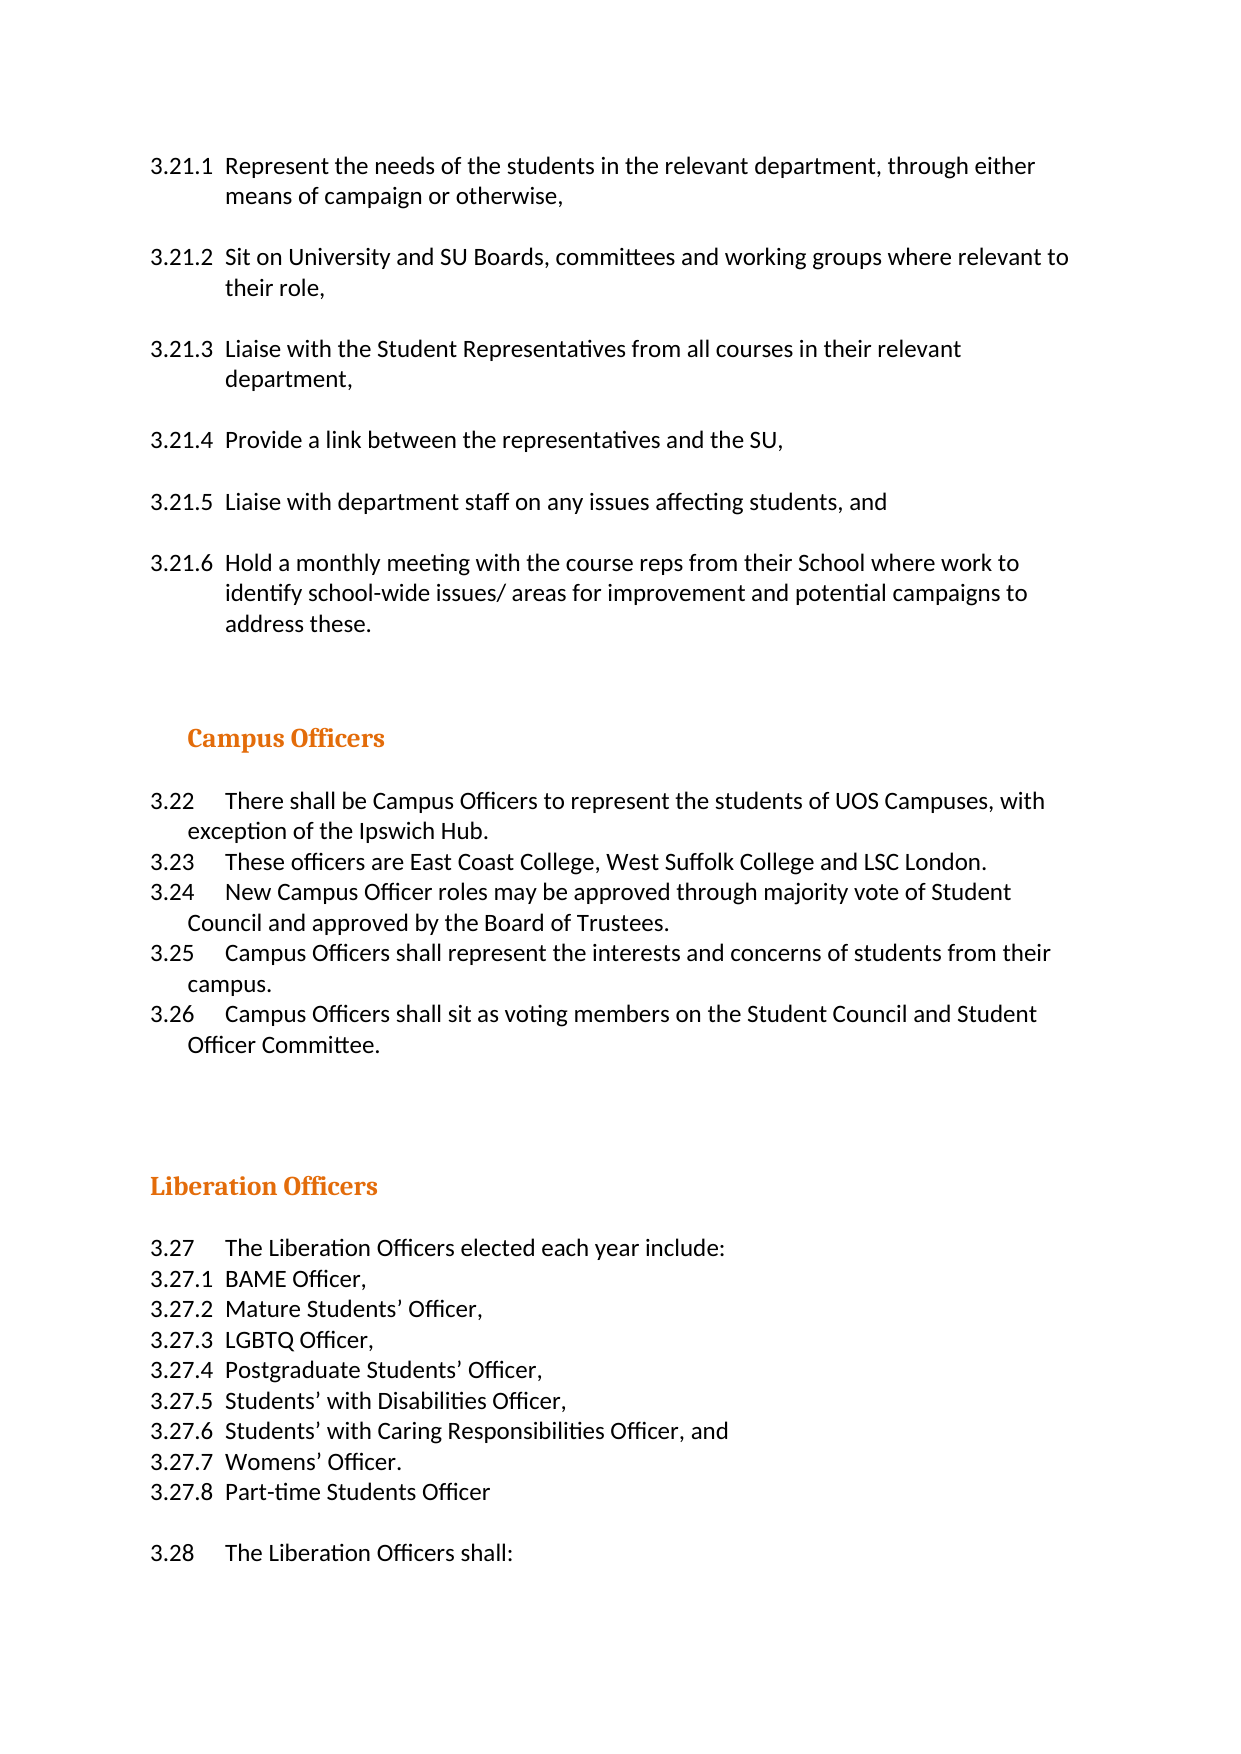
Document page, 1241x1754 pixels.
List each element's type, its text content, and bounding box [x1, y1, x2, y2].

list Represent the needs of the students in the relevant department, through either means of campaign or otherwise, [150, 150, 1090, 211]
list There shall be Campus Officers to represent the students of UOS Campuses, with exception of the Ipswich Hub. [150, 785, 1090, 846]
list Students’ with Disabilities Officer, [150, 1385, 1090, 1416]
list Womens’ Officer. [150, 1446, 1090, 1477]
list BAME Officer, [150, 1263, 1090, 1293]
list Students’ with Caring Responsibilities Officer, and [150, 1416, 1090, 1446]
list Postgraduate Students’ Officer, [150, 1354, 1090, 1385]
list Hold a monthly meeting with the course reps from their School where work to identify school-wide issues/ areas for improvement and potential campaigns to address these. [150, 547, 1090, 638]
list These officers are East Coast College, West Suffolk College and LSC London. [150, 846, 1090, 877]
list Liaise with the Student Representatives from all courses in their relevant department, [150, 333, 1090, 394]
text Liberation Officers [150, 1171, 1090, 1202]
list LGBTQ Officer, [150, 1324, 1090, 1354]
list Mature Students’ Officer, [150, 1293, 1090, 1324]
list Campus Officers shall sit as voting members on the Student Council and Student Officer Committee. [150, 999, 1090, 1060]
list Part-time Students Officer [150, 1477, 1090, 1507]
list Provide a link between the representatives and the SU, [150, 425, 1090, 455]
list Campus Officers [187, 723, 1090, 754]
list The Liberation Officers elected each year include: [150, 1232, 1090, 1263]
list Sit on University and SU Boards, committees and working groups where relevant to their role, [150, 242, 1090, 303]
list Liaise with department staff on any issues affecting students, and [150, 486, 1090, 516]
list New Campus Officer roles may be approved through majority vote of Student Council and approved by the Board of Trustees. [150, 877, 1090, 938]
list Campus Officers shall represent the interests and concerns of students from their campus. [150, 938, 1090, 999]
list The Liberation Officers shall: [150, 1538, 1090, 1568]
